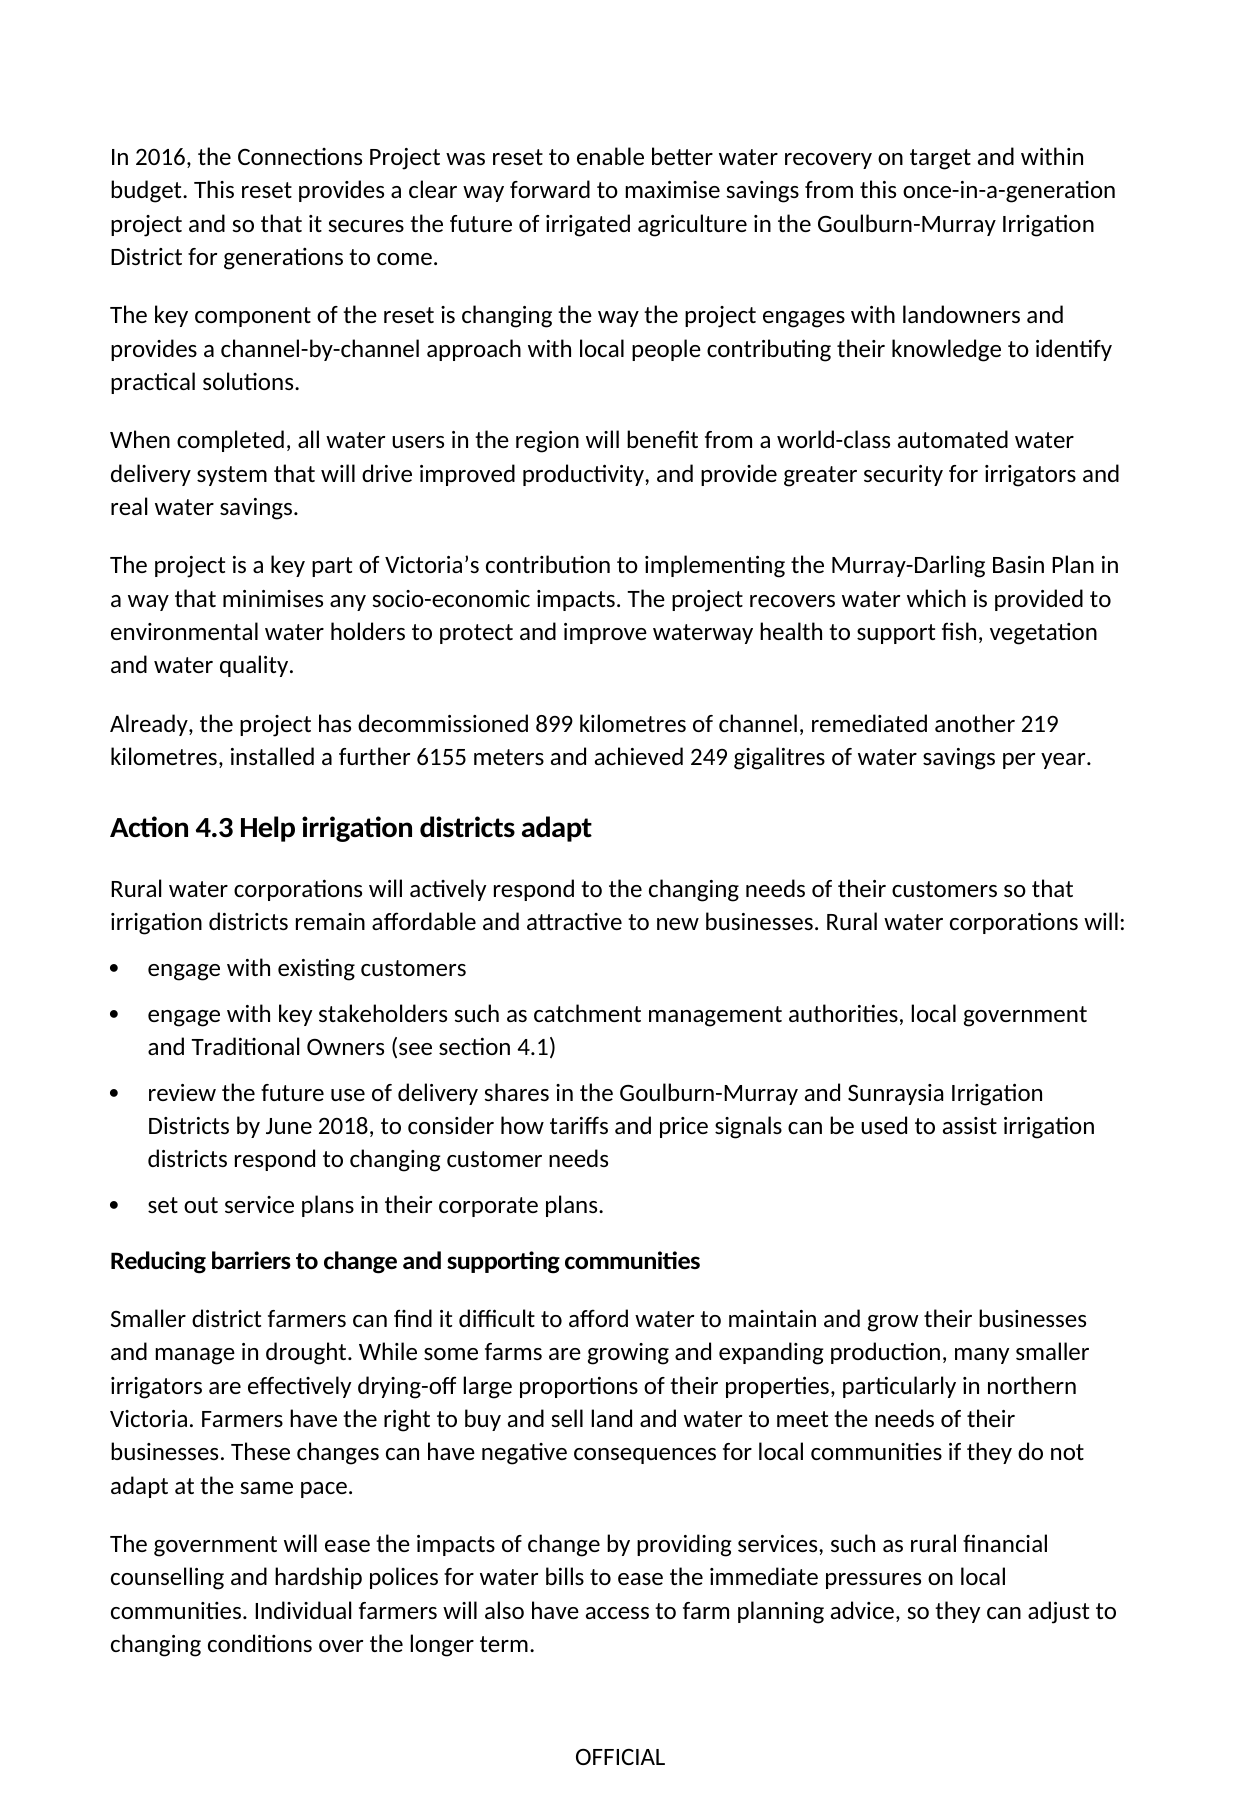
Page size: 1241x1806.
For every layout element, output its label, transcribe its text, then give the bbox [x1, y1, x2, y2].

list set out service plans in their corporate plans. [110, 1187, 1127, 1220]
text Smaller district farmers can find it difficult to afford water to maintain and grow their businesses and manage in drought. While some farms are growing and expanding production, many smaller irrigators are effectively drying-off large proportions of their properties, particularly in northern Victoria. Farmers have the right to buy and sell land and water to meet the needs of their businesses. These changes can have negative consequences for local communities if they do not adapt at the same pace. [110, 1300, 1127, 1500]
subtitle Reducing barriers to change and supporting communities [110, 1245, 1127, 1275]
list review the future use of delivery shares in the Goulburn-Murray and Sunraysia Irrigation Districts by June 2018, to consider how tariffs and price signals can be used to assist irrigation districts respond to changing customer needs [110, 1074, 1127, 1174]
text The government will ease the impacts of change by providing services, such as rural financial counselling and hardship polices for water bills to ease the immediate pressures on local communities. Individual farmers will also have access to farm planning advice, so they can adjust to changing conditions over the longer term. [110, 1525, 1127, 1659]
subtitle Action 4.3 Help irrigation districts adapt [110, 809, 1127, 845]
text When completed, all water users in the region will benefit from a world-class automated water delivery system that will drive improved productivity, and provide greater security for irrigators and real water savings. [110, 422, 1127, 522]
text The project is a key part of Victoria’s contribution to implementing the Murray-Darling Basin Plan in a way that minimises any socio-economic impacts. The project recovers water which is provided to environmental water holders to protect and improve waterway health to support fish, vegetation and water quality. [110, 547, 1127, 680]
text Rural water corporations will actively respond to the changing needs of their customers so that irrigation districts remain affordable and attractive to new businesses. Rural water corporations will: [110, 870, 1127, 937]
list engage with key stakeholders such as catchment management authorities, local government and Traditional Owners (see section 4.1) [110, 995, 1127, 1062]
text Already, the project has decommissioned 899 kilometres of channel, remediated another 219 kilometres, installed a further 6155 meters and achieved 249 gigalitres of water savings per year. [110, 705, 1127, 772]
text In 2016, the Connections Project was reset to enable better water recovery on target and within budget. This reset provides a clear way forward to maximise savings from this once-in-a-generation project and so that it secures the future of irrigated agriculture in the Goulburn-Murray Irrigation District for generations to come. [110, 138, 1127, 272]
list engage with existing customers [110, 949, 1127, 982]
text The key component of the reset is changing the way the project engages with landowners and provides a channel-by-channel approach with local people contributing their knowledge to identify practical solutions. [110, 297, 1127, 397]
